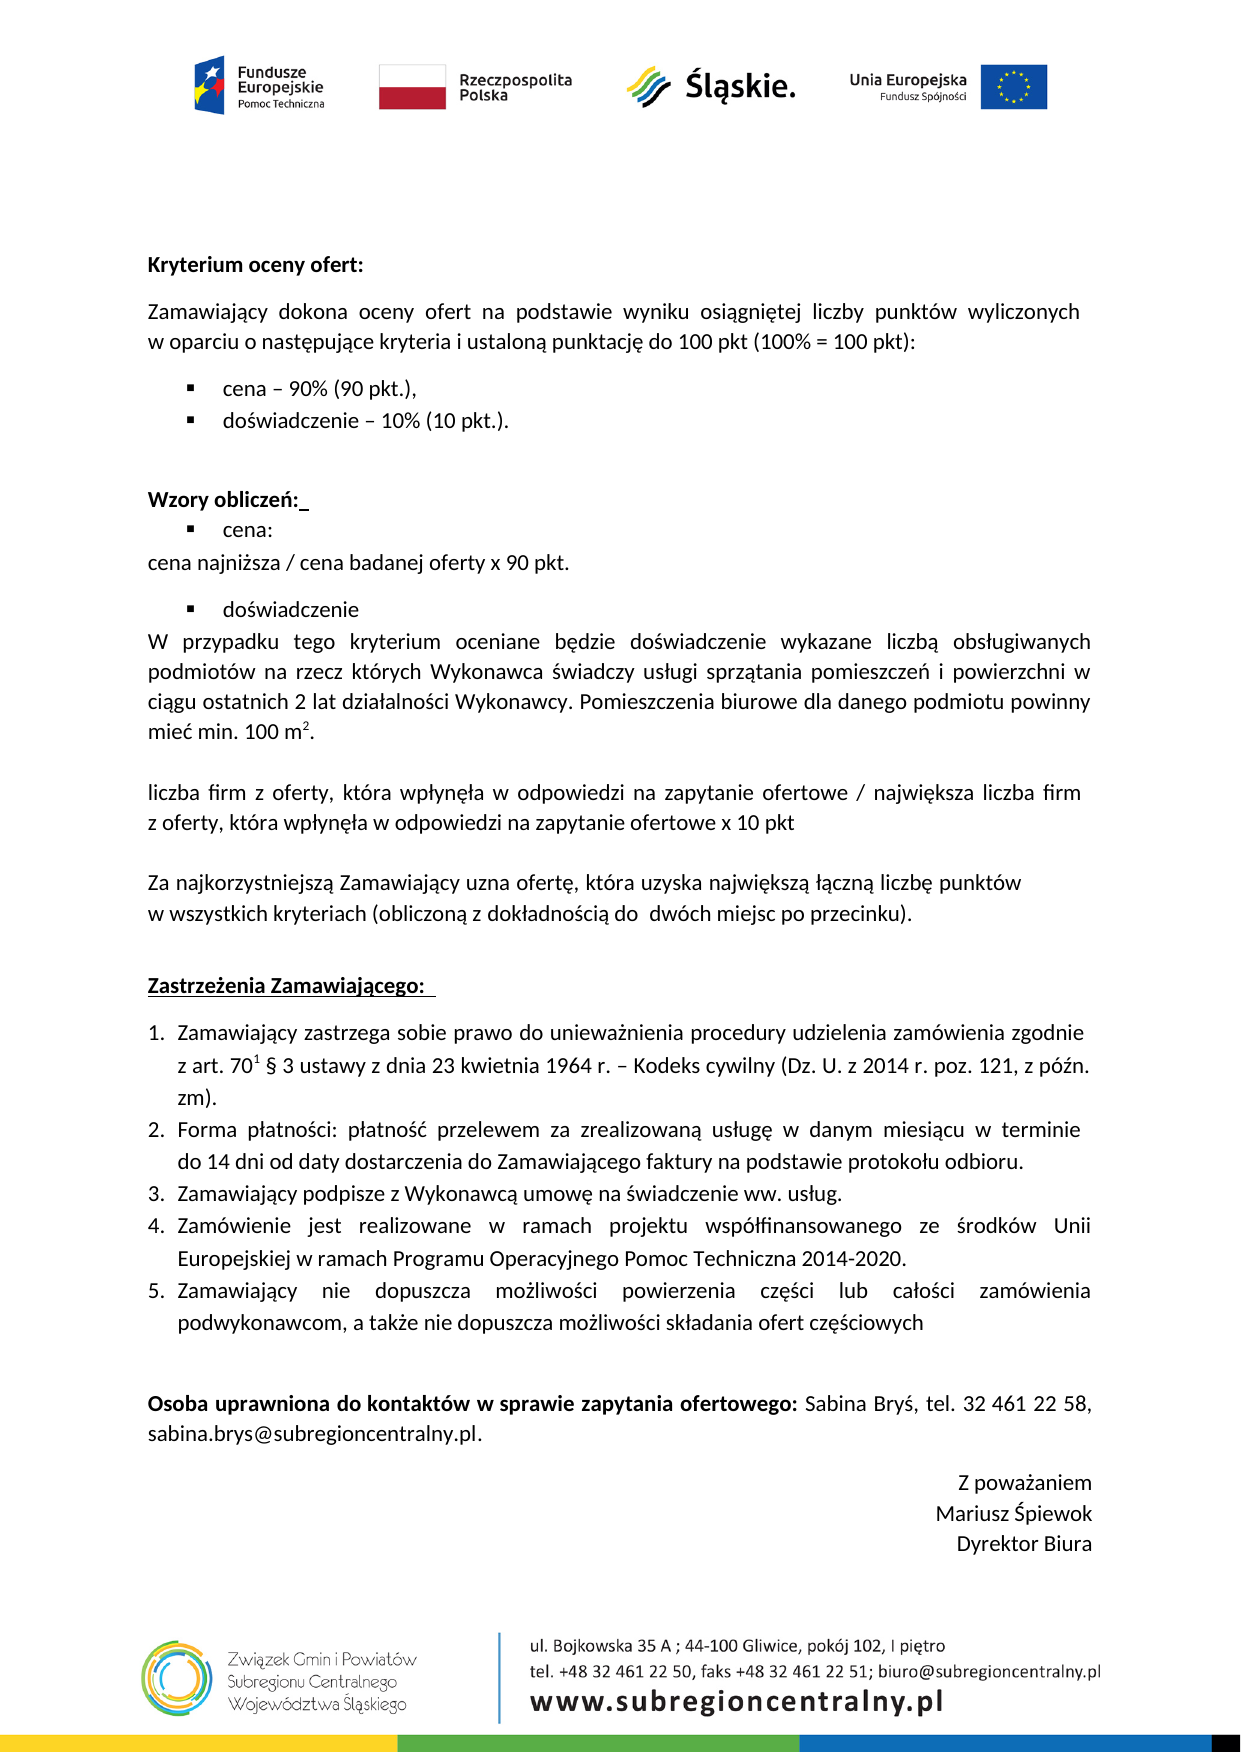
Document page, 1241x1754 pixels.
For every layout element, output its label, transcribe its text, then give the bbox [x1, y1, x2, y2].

picture [0, 1623, 1241, 1752]
text Osoba uprawniona do kontaktów w sprawie zapytania ofertowego: Sabina Bryś, tel. 32 461 22 58, sabina.brys@subregioncentralny.pl. [148, 1389, 1092, 1447]
list Zamówienie jest realizowane w ramach projektu współfinansowanego ze środków Unii Europejskiej w ramach Programu Operacyjnego Pomoc Techniczna 2014-2020. [148, 1212, 1092, 1272]
list Zamawiający podpisze z Wykonawcą umowę na świadczenie ww. usług. [148, 1179, 1092, 1207]
list doświadczenie – 10% (10 pkt.). [185, 406, 1092, 434]
text liczba firm z oferty, która wpłynęła w odpowiedzi na zapytanie ofertowe / największa liczba firm z oferty, która wpłynęła w odpowiedzi na zapytanie ofertowe x 10 pkt [148, 778, 1092, 836]
text W przypadku tego kryterium oceniane będzie doświadczenie wykazane liczbą obsługiwanych podmiotów na rzecz których Wykonawca świadczy usługi sprzątania pomieszczeń i powierzchni w ciągu ostatnich 2 lat działalności Wykonawcy. Pomieszczenia biurowe dla danego podmiotu powinny mieć min. 100 m2. [148, 627, 1092, 746]
text Zastrzeżenia Zamawiającego: [148, 972, 1092, 1000]
list doświadczenie [185, 595, 1092, 623]
text Zamawiający dokona oceny ofert na podstawie wyniku osiągniętej liczby punktów wyliczonych w oparciu o następujące kryteria i ustaloną punktację do 100 pkt (100% = 100 pkt): [148, 297, 1092, 355]
text Wzory obliczeń: [148, 485, 1092, 513]
picture [0, 0, 1241, 139]
text Za najkorzystniejszą Zamawiający uzna ofertę, która uzyska największą łączną liczbę punktów w wszystkich kryteriach (obliczoną z dokładnością do dwóch miejsc po przecinku). [148, 868, 1023, 927]
text Kryterium oceny ofert: [148, 250, 1092, 278]
list Forma płatności: płatność przelewem za zrealizowaną usługę w danym miesiącu w terminie do 14 dni od daty dostarczenia do Zamawiającego faktury na podstawie protokołu odbioru. [148, 1115, 1092, 1175]
text cena najniższa / cena badanej oferty x 90 pkt. [148, 548, 1092, 576]
list cena – 90% (90 pkt.), [185, 374, 1092, 402]
text Z poważaniem Mariusz Śpiewok Dyrektor Biura [842, 1468, 1092, 1557]
list cena: [185, 516, 1092, 544]
list Zamawiający zastrzega sobie prawo do unieważnienia procedury udzielenia zamówienia zgodnie z art. 701 § 3 ustawy z dnia 23 kwietnia 1964 r. – Kodeks cywilny (Dz. U. z 2014 r. poz. 121, z późn. zm). [148, 1018, 1092, 1111]
list Zamawiający nie dopuszcza możliwości powierzenia części lub całości zamówienia podwykonawcom, a także nie dopuszcza możliwości składania ofert częściowych [148, 1276, 1092, 1336]
